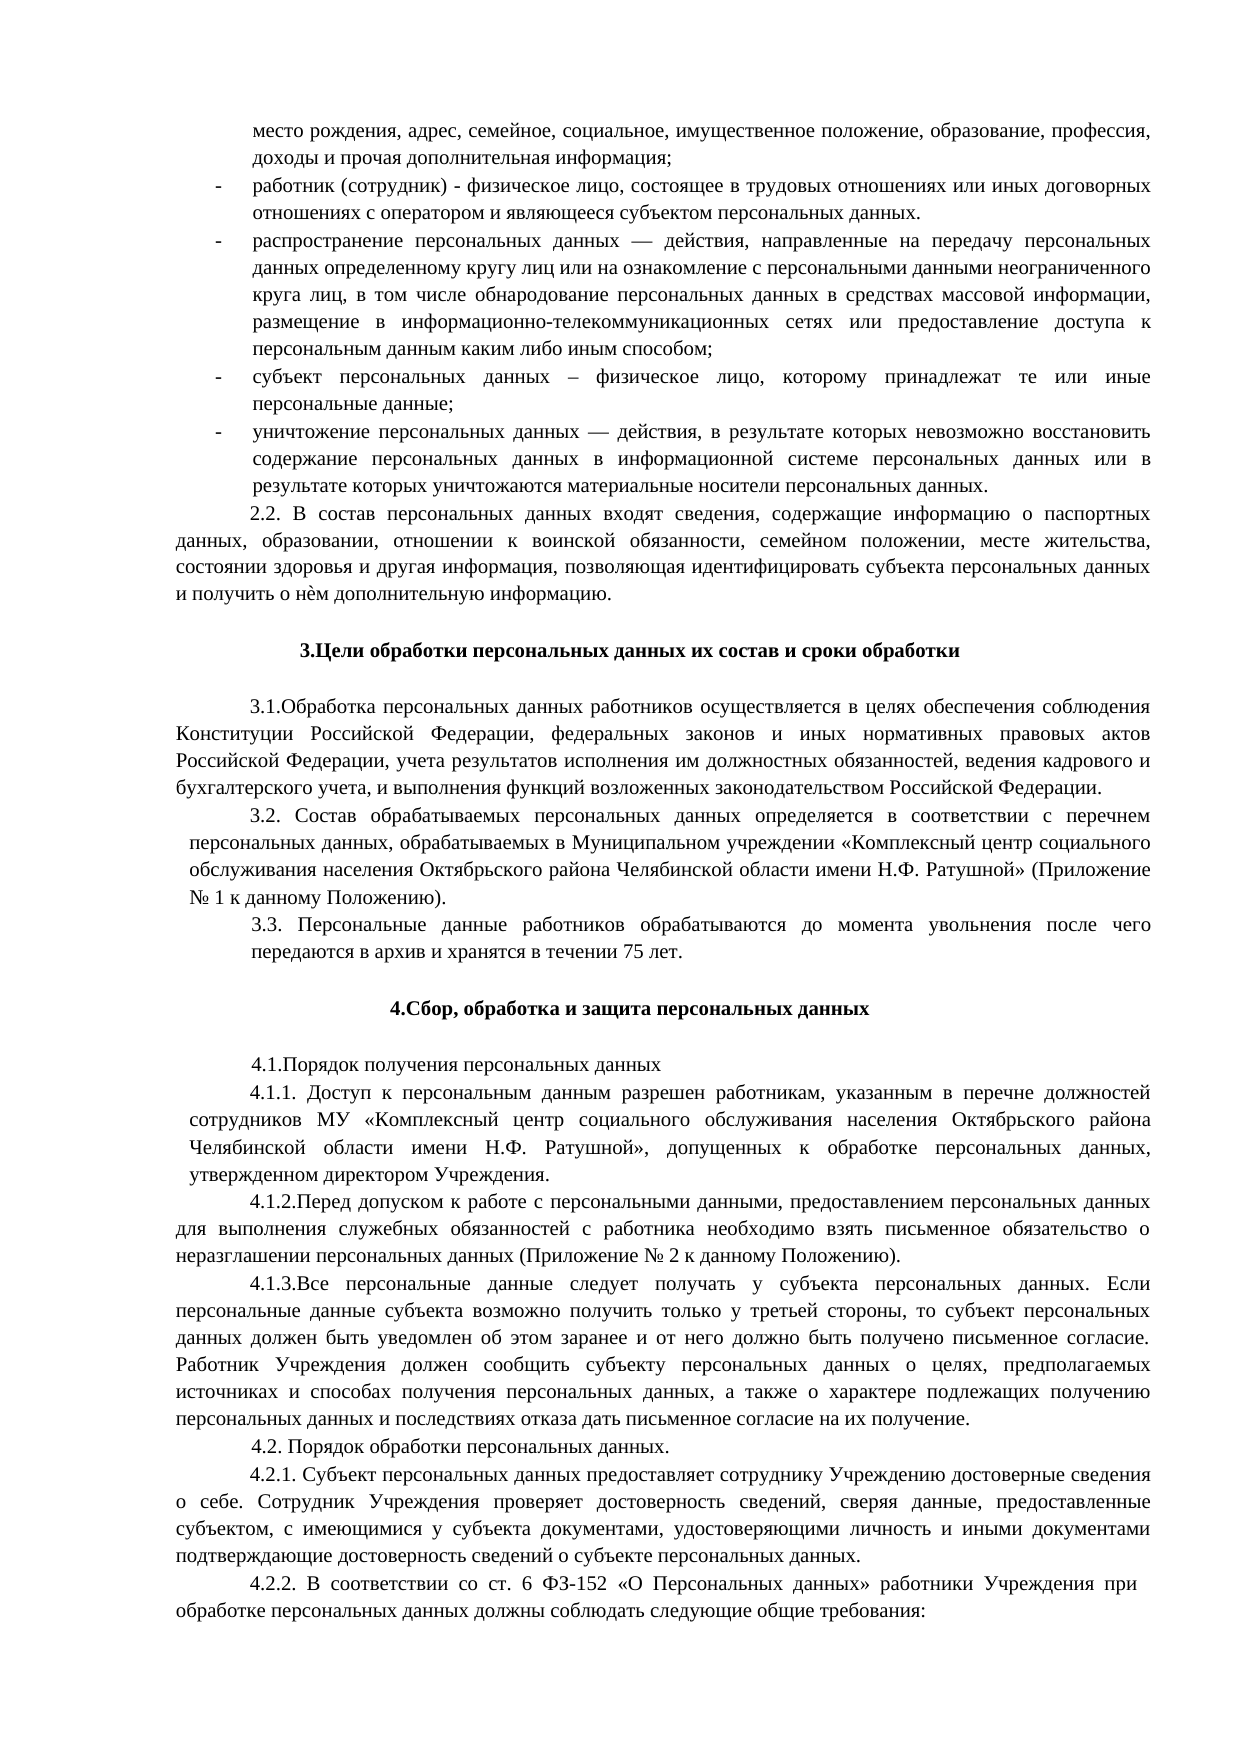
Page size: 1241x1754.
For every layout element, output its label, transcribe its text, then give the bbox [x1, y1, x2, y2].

text 4.2. Порядок обработки персональных данных. [251, 1434, 1139, 1458]
list работник (сотрудник) - физическое лицо, состоящее в трудовых отношениях или иных договорных отношениях с оператором и являющееся субъектом персональных данных. [215, 173, 1152, 224]
text 3.2. Состав обрабатываемых персональных данных определяется в соответствии с перечнем персональных данных, обрабатываемых в Муниципальном учреждении «Комплексный центр социального обслуживания населения Октябрьского района Челябинской области имени Н.Ф. Ратушной» (Приложение № 1 к данному Положению). [189, 803, 1152, 909]
text 4.2.1. Субъект персональных данных предоставляет сотруднику Учреждению достоверные сведения о себе. Сотрудник Учреждения проверяет достоверность сведений, сверяя данные, предоставленные субъектом, с имеющимися у субъекта документами, удостоверяющими личность и иными документами подтверждающие достоверность сведений о субъекте персональных данных. [176, 1462, 1152, 1567]
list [215, 118, 1152, 169]
text 3.1.Обработка персональных данных работников осуществляется в целях обеспечения соблюдения Конституции Российской Федерации, федеральных законов и иных нормативных правовых актов Российской Федерации, учета результатов исполнения им должностных обязанностей, ведения кадрового и бухгалтерского учета, и выполнения функций возложенных законодательством Российской Федерации. [176, 694, 1152, 799]
text 4.1.1. Доступ к персональным данным разрешен работникам, указанным в перечне должностей сотрудников МУ «Комплексный центр социального обслуживания населения Октябрьского района Челябинской области имени Н.Ф. Ратушной», допущенных к обработке персональных данных, утвержденном директором Учреждения. [189, 1080, 1152, 1186]
text 2.2. В состав персональных данных входят сведения, содержащие информацию о паспортных данных, образовании, отношении к воинской обязанности, семейном положении, месте жительства, состоянии здоровья и другая информация, позволяющая идентифицировать субъекта персональных данных и получить о нѐм дополнительную информацию. [176, 501, 1152, 605]
subtitle 3.Цели обработки персональных данных их состав и сроки обработки [188, 638, 1072, 662]
list субъект персональных данных – физическое лицо, которому принадлежат те или иные персональные данные; [215, 364, 1152, 415]
text 4.1.Порядок получения персональных данных [251, 1052, 1139, 1076]
list распространение персональных данных — действия, направленные на передачу персональных данных определенному кругу лиц или на ознакомление с персональными данными неограниченного круга лиц, в том числе обнародование персональных данных в средствах массовой информации, размещение в информационно-телекоммуникационных сетях или предоставление доступа к персональным данным каким либо иным способом; [215, 228, 1152, 360]
text 3.3. Персональные данные работников обрабатываются до момента увольнения после чего передаются в архив и хранятся в течении 75 лет. [251, 912, 1152, 963]
text 4.1.3.Все персональные данные следует получать у субъекта персональных данных. Если персональные данные субъекта возможно получить только у третьей стороны, то субъект персональных данных должен быть уведомлен об этом заранее и от него должно быть получено письменное согласие. Работник Учреждения должен сообщить субъекту персональных данных о целях, предполагаемых источниках и способах получения персональных данных, а также о характере подлежащих получению персональных данных и последствиях отказа дать письменное согласие на их получение. [176, 1271, 1152, 1430]
list уничтожение персональных данных — действия, в результате которых невозможно восстановить содержание персональных данных в информационной системе персональных данных или в результате которых уничтожаются материальные носители персональных данных. [215, 419, 1152, 497]
subtitle 4.Сбор, обработка и защита персональных данных [188, 996, 1071, 1020]
text 4.1.2.Перед допуском к работе с персональными данными, предоставлением персональных данных для выполнения служебных обязанностей с работника необходимо взять письменное обязательство о неразглашении персональных данных (Приложение № 2 к данному Положению). [176, 1189, 1152, 1267]
text 4.2.2. В соответствии со ст. 6 ФЗ-152 «О Персональных данных» работники Учреждения при обработке персональных данных должны соблюдать следующие общие требования: [176, 1571, 1139, 1622]
